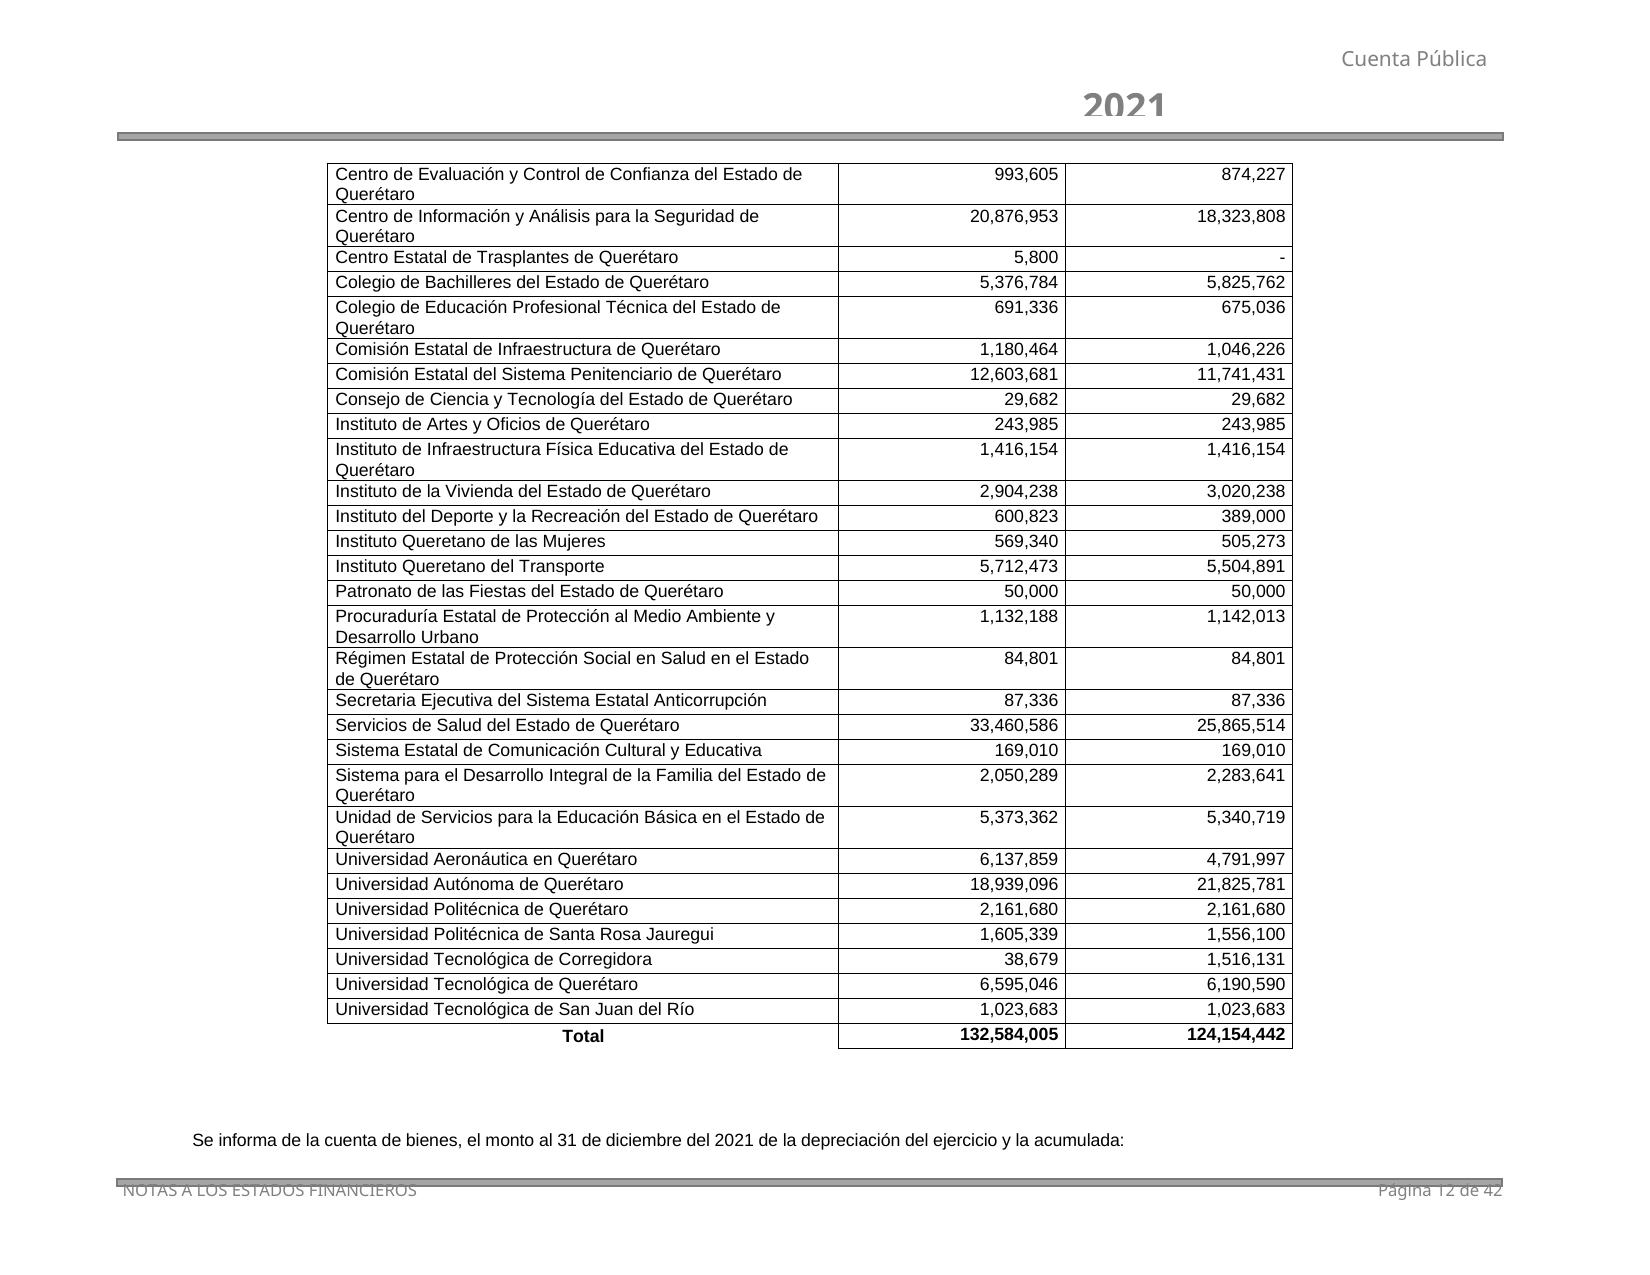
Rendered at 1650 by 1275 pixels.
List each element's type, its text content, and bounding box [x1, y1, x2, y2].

table_cell 11,741,431 [1066, 364, 1292, 388]
table_cell 505,273 [1066, 531, 1292, 555]
table_cell Sistema Estatal de Comunicación Cultural y Educativa [328, 740, 838, 764]
table_cell Instituto de Artes y Oficios de Querétaro [328, 414, 838, 438]
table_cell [328, 164, 838, 204]
table_cell 1,142,013 [1066, 606, 1292, 647]
table_cell 3,020,238 [1066, 481, 1292, 505]
table_cell Centro de Información y Análisis para la Seguridad de Querétaro [328, 205, 838, 246]
table_cell 1,416,154 [839, 439, 1065, 480]
table_cell 675,036 [1066, 297, 1292, 338]
table_cell 993,605 [839, 164, 1065, 204]
table_cell 2,161,680 [1066, 899, 1292, 922]
table_cell Comisión Estatal del Sistema Penitenciario de Querétaro [328, 364, 838, 388]
table_cell Régimen Estatal de Protección Social en Salud en el Estado de Querétaro [328, 648, 838, 689]
table_cell 5,340,719 [1066, 807, 1292, 847]
table_cell 124,154,442 [1066, 1024, 1292, 1047]
table_cell Universidad Tecnológica de San Juan del Río [328, 999, 838, 1022]
table_cell 18,323,808 [1066, 205, 1292, 246]
table_cell 169,010 [1066, 740, 1292, 764]
table_cell 5,373,362 [839, 807, 1065, 847]
table_cell 569,340 [839, 531, 1065, 555]
table_cell - [1066, 247, 1292, 271]
table_cell 29,682 [839, 389, 1065, 413]
table_cell Universidad Aeronáutica en Querétaro [328, 849, 838, 872]
table_cell 1,023,683 [839, 999, 1065, 1022]
table_cell Sistema para el Desarrollo Integral de la Familia del Estado de Querétaro [328, 765, 838, 806]
table_cell 33,460,586 [839, 715, 1065, 739]
table_cell 2,161,680 [839, 899, 1065, 922]
table_cell 2,283,641 [1066, 765, 1292, 806]
table_cell 4,791,997 [1066, 849, 1292, 872]
table_cell Universidad Autónoma de Querétaro [328, 874, 838, 897]
table_cell 21,825,781 [1066, 874, 1292, 897]
table_cell 87,336 [1066, 690, 1292, 714]
table_cell Universidad Politécnica de Santa Rosa Jauregui [328, 924, 838, 947]
table_cell 243,985 [839, 414, 1065, 438]
text Se informa de la cuenta de bienes, el monto al 31 de diciembre del 2021 de la depreciación del ejercicio y la acumulada: [192, 1126, 1502, 1152]
table_cell 1,023,683 [1066, 999, 1292, 1022]
table_cell 2,904,238 [839, 481, 1065, 505]
table_cell 29,682 [1066, 389, 1292, 413]
table_cell 132,584,005 [839, 1024, 1065, 1047]
table_cell 600,823 [839, 506, 1065, 530]
table_cell 5,376,784 [839, 272, 1065, 296]
table_cell 5,712,473 [839, 556, 1065, 580]
table_cell 84,801 [839, 648, 1065, 689]
table_cell Universidad Politécnica de Querétaro [328, 899, 838, 922]
table_cell 1,046,226 [1066, 339, 1292, 363]
table_cell 50,000 [839, 581, 1065, 605]
table_cell Patronato de las Fiestas del Estado de Querétaro [328, 581, 838, 605]
table_cell Instituto de la Vivienda del Estado de Querétaro [328, 481, 838, 505]
table_cell Procuraduría Estatal de Protección al Medio Ambiente y Desarrollo Urbano [328, 606, 838, 647]
table_cell 1,516,131 [1066, 949, 1292, 972]
table_cell Instituto Queretano del Transporte [328, 556, 838, 580]
table_cell Instituto del Deporte y la Recreación del Estado de Querétaro [328, 506, 838, 530]
table_cell Instituto de Infraestructura Física Educativa del Estado de Querétaro [328, 439, 838, 480]
table_cell Unidad de Servicios para la Educación Básica en el Estado de Querétaro [328, 807, 838, 847]
table_cell 6,595,046 [839, 974, 1065, 997]
table_cell 1,416,154 [1066, 439, 1292, 480]
table_cell 1,180,464 [839, 339, 1065, 363]
table_cell 169,010 [839, 740, 1065, 764]
table_cell Universidad Tecnológica de Querétaro [328, 974, 838, 997]
table_cell 1,132,188 [839, 606, 1065, 647]
table_cell 2,050,289 [839, 765, 1065, 806]
table_cell Consejo de Ciencia y Tecnología del Estado de Querétaro [328, 389, 838, 413]
table_cell Universidad Tecnológica de Corregidora [328, 949, 838, 972]
table_cell 6,190,590 [1066, 974, 1292, 997]
table_cell 389,000 [1066, 506, 1292, 530]
table_cell 6,137,859 [839, 849, 1065, 872]
table_cell 25,865,514 [1066, 715, 1292, 739]
table_cell Instituto Queretano de las Mujeres [328, 531, 838, 555]
table_cell 84,801 [1066, 648, 1292, 689]
table_cell Comisión Estatal de Infraestructura de Querétaro [328, 339, 838, 363]
table_cell 243,985 [1066, 414, 1292, 438]
table_cell Secretaria Ejecutiva del Sistema Estatal Anticorrupción [328, 690, 838, 714]
table_cell 874,227 [1066, 164, 1292, 204]
table_cell 50,000 [1066, 581, 1292, 605]
table_cell 5,504,891 [1066, 556, 1292, 580]
table_cell Total [328, 1024, 838, 1047]
table_cell 20,876,953 [839, 205, 1065, 246]
table_cell Centro Estatal de Trasplantes de Querétaro [328, 247, 838, 271]
table_cell 5,800 [839, 247, 1065, 271]
table_cell 18,939,096 [839, 874, 1065, 897]
table_cell 691,336 [839, 297, 1065, 338]
table_cell 12,603,681 [839, 364, 1065, 388]
table_cell 38,679 [839, 949, 1065, 972]
table_cell Colegio de Bachilleres del Estado de Querétaro [328, 272, 838, 296]
table_cell Servicios de Salud del Estado de Querétaro [328, 715, 838, 739]
table_cell Colegio de Educación Profesional Técnica del Estado de Querétaro [328, 297, 838, 338]
table_cell 1,556,100 [1066, 924, 1292, 947]
table_cell 5,825,762 [1066, 272, 1292, 296]
table_cell 1,605,339 [839, 924, 1065, 947]
table_cell 87,336 [839, 690, 1065, 714]
